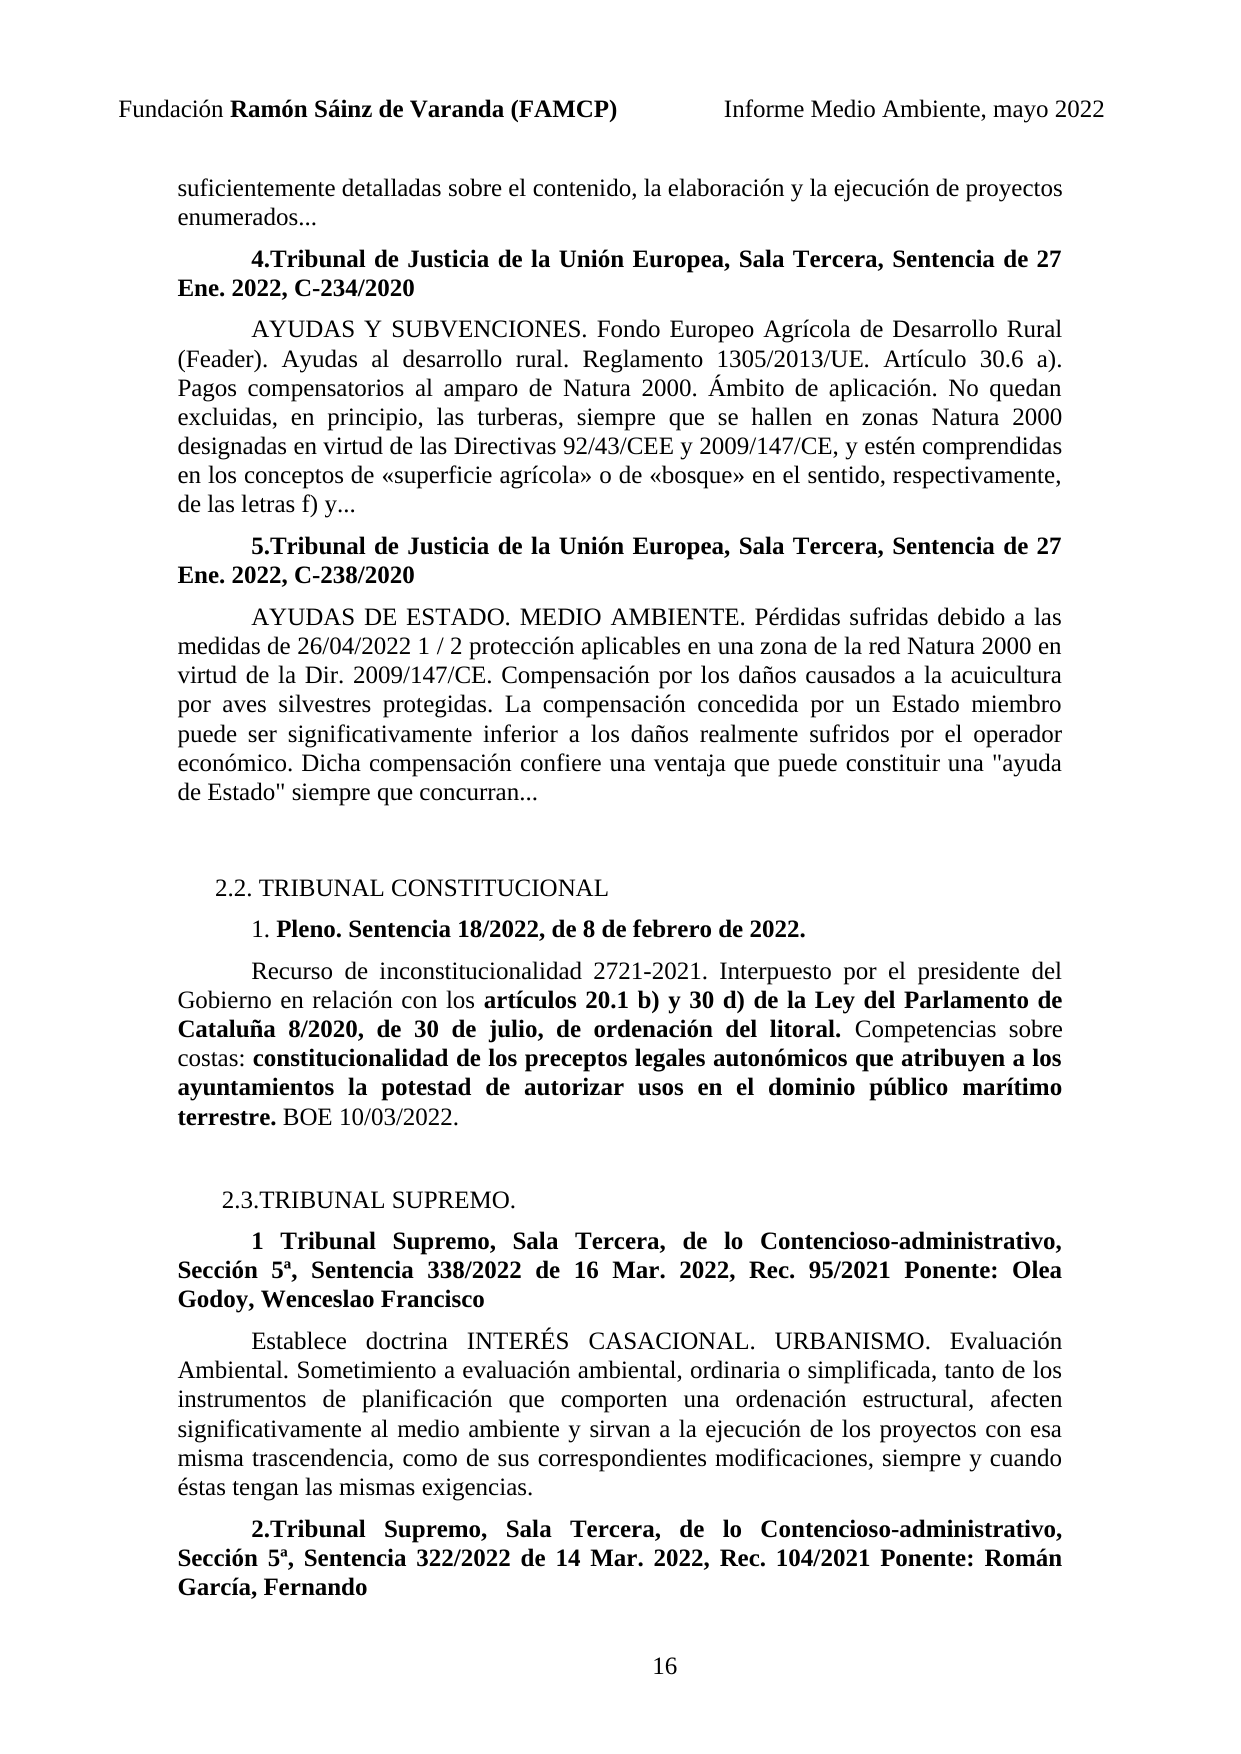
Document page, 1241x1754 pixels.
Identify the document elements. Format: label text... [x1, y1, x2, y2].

text 1 Tribunal Supremo, Sala Tercera, de lo Contencioso-administrativo, Sección 5ª, Sentencia 338/2022 de 16 Mar. 2022, Rec. 95/2021 Ponente: Olea Godoy, Wenceslao Francisco [177, 1226, 1063, 1314]
text 2.Tribunal Supremo, Sala Tercera, de lo Contencioso-administrativo, Sección 5ª, Sentencia 322/2022 de 14 Mar. 2022, Rec. 104/2021 Ponente: Román García, Fernando [177, 1514, 1063, 1601]
text 1. Pleno. Sentencia 18/2022, de 8 de febrero de 2022. [177, 914, 1063, 943]
subtitle AYUDAS Y SUBVENCIONES. Fondo Europeo Agrícola de Desarrollo Rural (Feader). Ayudas al desarrollo rural. Reglamento 1305/2013/UE. Artículo 30.6 a). Pagos compensatorios al amparo de Natura 2000. Ámbito de aplicación. No quedan excluidas, en principio, las turberas, siempre que se hallen en zonas Natura 2000 designadas en virtud de las Directivas 92/43/CEE y 2009/147/CE, y estén comprendidas en los conceptos de «superficie agrícola» o de «bosque» en el sentido, respectivamente, de las letras f) y... [177, 314, 1063, 519]
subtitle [177, 173, 1063, 231]
subtitle AYUDAS DE ESTADO. MEDIO AMBIENTE. Pérdidas sufridas debido a las medidas de 26/04/2022 1 / 2 protección aplicables en una zona de la red Natura 2000 en virtud de la Dir. 2009/147/CE. Compensación por los daños causados a la acuicultura por aves silvestres protegidas. La compensación concedida por un Estado miembro puede ser significativamente inferior a los daños realmente sufridos por el operador económico. Dicha compensación confiere una ventaja que puede constituir una "ayuda de Estado" siempre que concurran... [177, 602, 1063, 806]
text 2.2. TRIBUNAL CONSTITUCIONAL [177, 873, 1063, 902]
text Establece doctrina INTERÉS CASACIONAL. URBANISMO. Evaluación Ambiental. Sometimiento a evaluación ambiental, ordinaria o simplificada, tanto de los instrumentos de planificación que comporten una ordenación estructural, afecten significativamente al medio ambiente y sirvan a la ejecución de los proyectos con esa misma trascendencia, como de sus correspondientes modificaciones, siempre y cuando éstas tengan las mismas exigencias. [177, 1326, 1063, 1501]
subtitle 5.Tribunal de Justicia de la Unión Europea, Sala Tercera, Sentencia de 27 Ene. 2022, C-238/2020 [177, 531, 1063, 589]
subtitle 4.Tribunal de Justicia de la Unión Europea, Sala Tercera, Sentencia de 27 Ene. 2022, C-234/2020 [177, 244, 1063, 302]
text Recurso de inconstitucionalidad 2721-2021. Interpuesto por el presidente del Gobierno en relación con los artículos 20.1 b) y 30 d) de la Ley del Parlamento de Cataluña 8/2020, de 30 de julio, de ordenación del litoral. Competencias sobre costas: constitucionalidad de los preceptos legales autonómicos que atribuyen a los ayuntamientos la potestad de autorizar usos en el dominio público marítimo terrestre. BOE 10/03/2022. [177, 956, 1063, 1131]
text 2.3.TRIBUNAL SUPREMO. [177, 1185, 1063, 1214]
